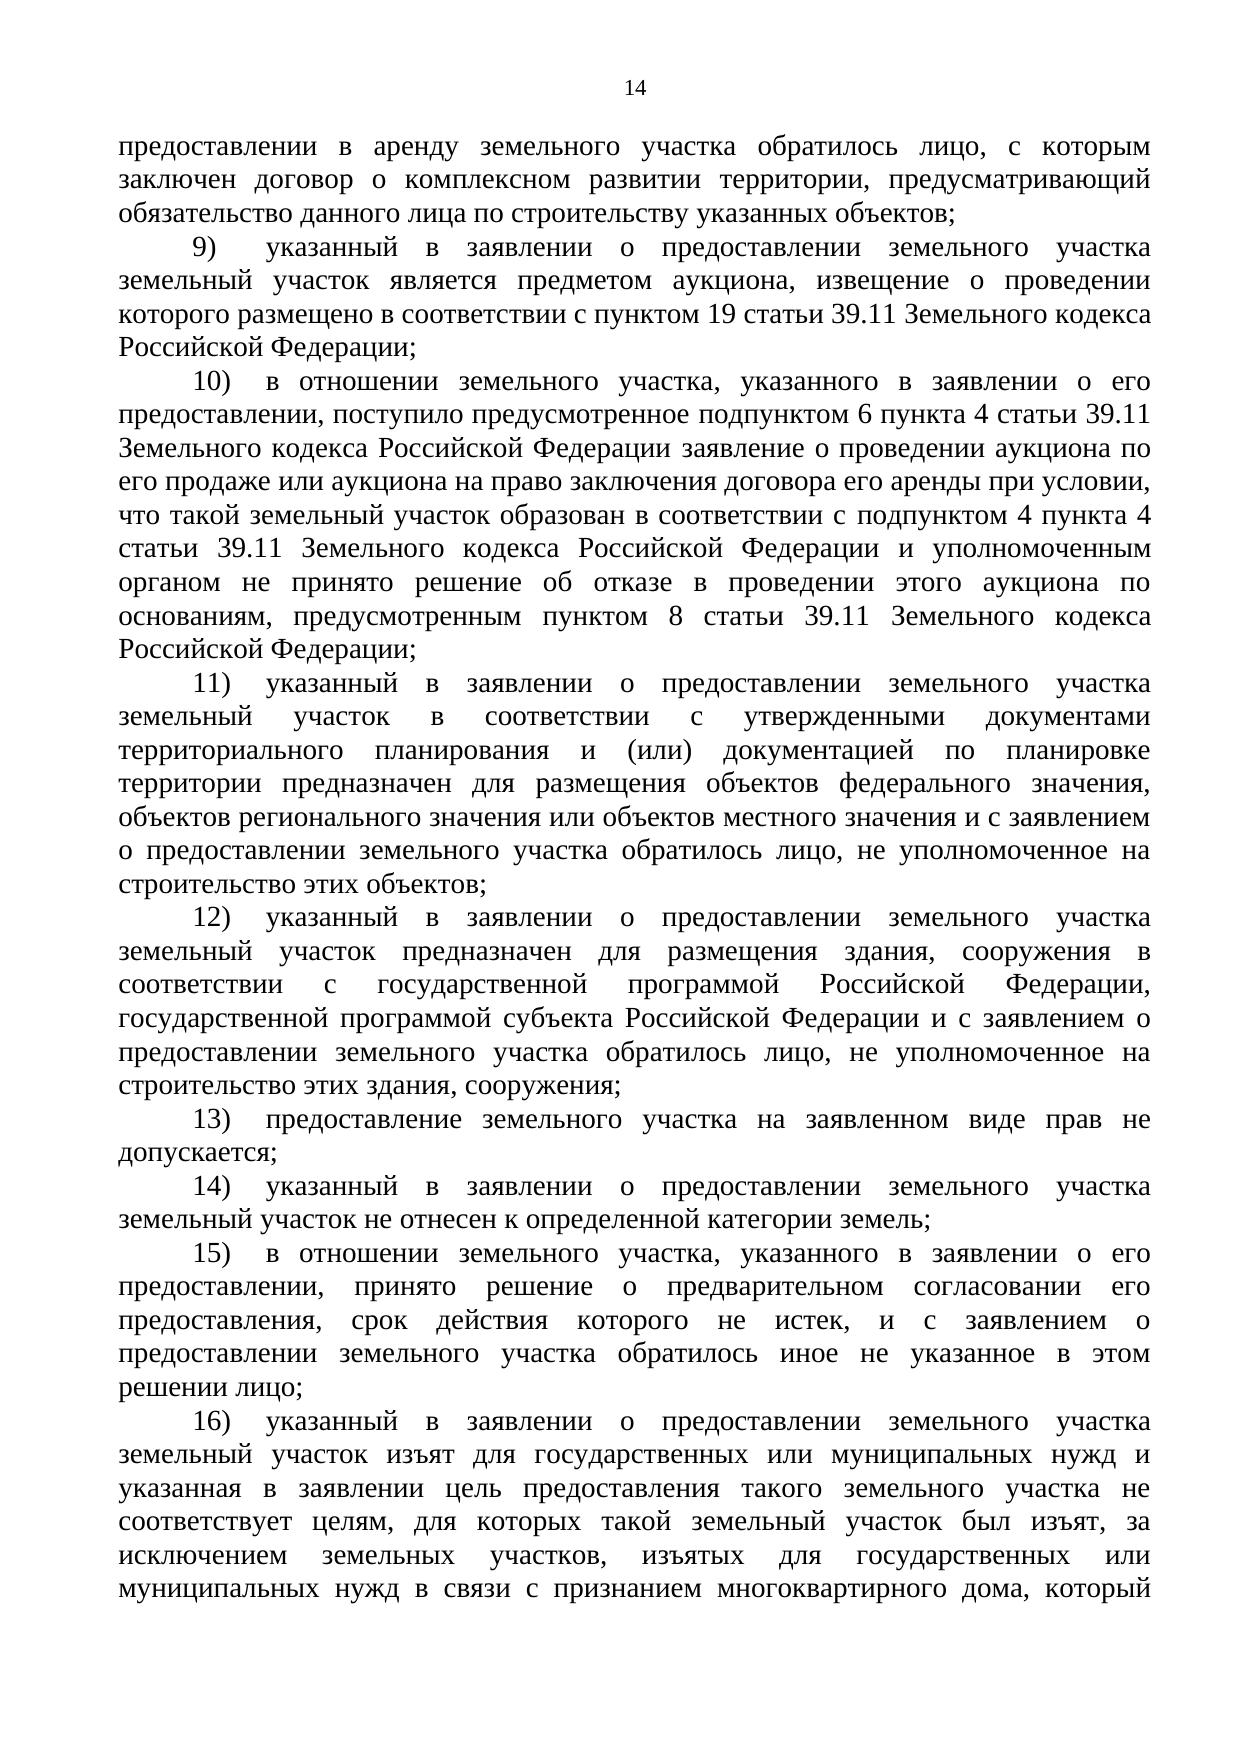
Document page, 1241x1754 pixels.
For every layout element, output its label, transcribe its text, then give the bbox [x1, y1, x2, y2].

list указанный в заявлении о предоставлении земельного участка земельный участок предназначен для размещения здания, сооружения в соответствии с государственной программой Российской Федерации, государственной программой субъекта Российской Федерации и с заявлением о предоставлении земельного участка обратилось лицо, не уполномоченное на строительство этих здания, сооружения; [118, 899, 1152, 1101]
list указанный в заявлении о предоставлении земельного участка земельный участок не отнесен к определенной категории земель; [118, 1168, 1152, 1235]
list указанный в заявлении о предоставлении земельного участка земельный участок в соответствии с утвержденными документами территориального планирования и (или) документацией по планировке территории предназначен для размещения объектов федерального значения, объектов регионального значения или объектов местного значения и с заявлением о предоставлении земельного участка обратилось лицо, не уполномоченное на строительство этих объектов; [118, 665, 1152, 899]
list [118, 1403, 1152, 1604]
list в отношении земельного участка, указанного в заявлении о его предоставлении, принято решение о предварительном согласовании его предоставления, срок действия которого не истек, и с заявлением о предоставлении земельного участка обратилось иное не указанное в этом решении лицо; [118, 1235, 1152, 1403]
list в отношении земельного участка, указанного в заявлении о его предоставлении, поступило предусмотренное подпунктом 6 пункта 4 статьи 39.11 Земельного кодекса Российской Федерации заявление о проведении аукциона по его продаже или аукциона на право заключения договора его аренды при условии, что такой земельный участок образован в соответствии с подпунктом 4 пункта 4 статьи 39.11 Земельного кодекса Российской Федерации и уполномоченным органом не принято решение об отказе в проведении этого аукциона по основаниям, предусмотренным пунктом 8 статьи 39.11 Земельного кодекса Российской Федерации; [118, 363, 1152, 665]
list предоставление земельного участка на заявленном виде прав не допускается; [118, 1101, 1152, 1168]
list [118, 128, 1152, 229]
list указанный в заявлении о предоставлении земельного участка земельный участок является предметом аукциона, извещение о проведении которого размещено в соответствии с пунктом 19 статьи 39.11 Земельного кодекса Российской Федерации; [118, 229, 1152, 363]
